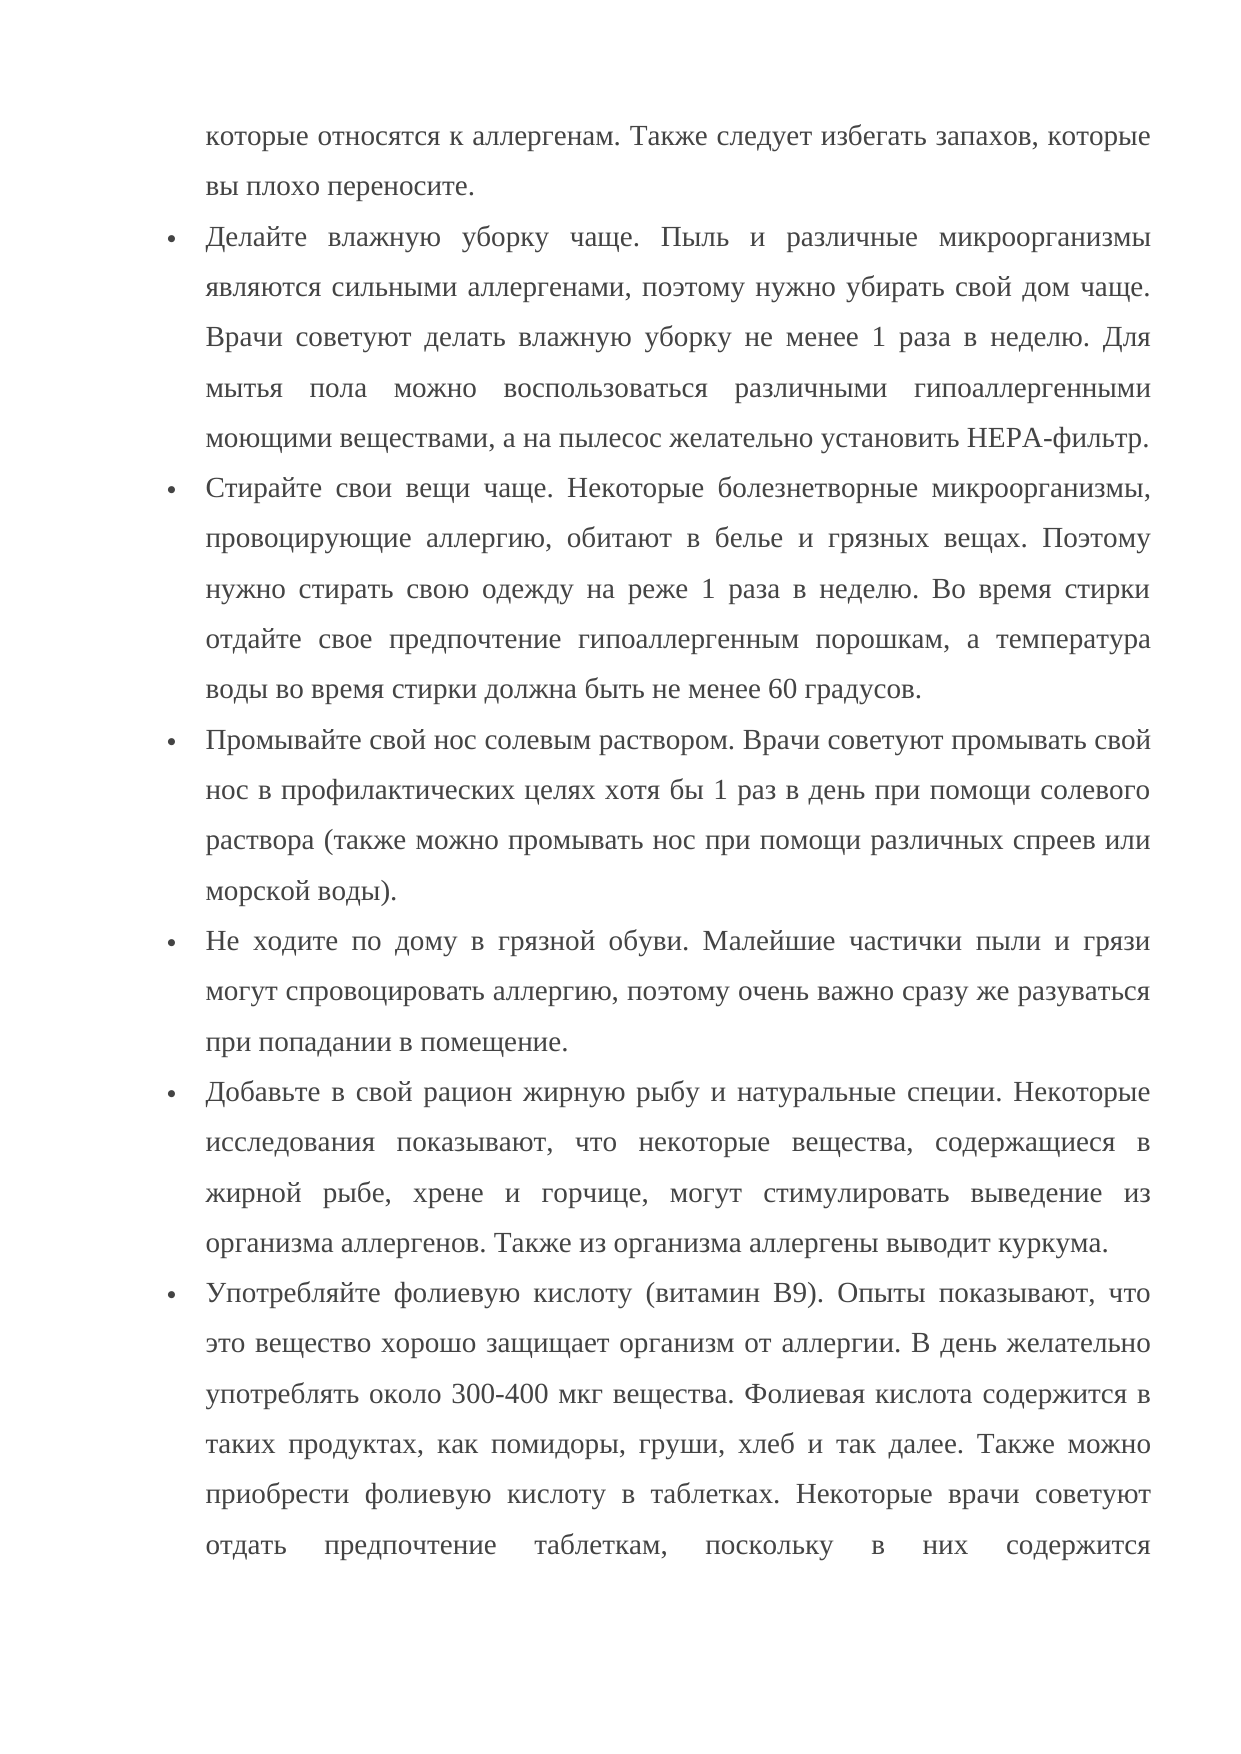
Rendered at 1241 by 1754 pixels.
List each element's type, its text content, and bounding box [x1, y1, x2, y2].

list Промывайте свой нос солевым раствором. Врачи советуют промывать свой нос в профилактических целях хотя бы 1 раз в день при помощи солевого раствора (также можно промывать нос при помощи различных спреев или морской воды). [168, 722, 1152, 906]
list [168, 1275, 1152, 1560]
list Не ходите по дому в грязной обуви. Малейшие частички пыли и грязи могут спровоцировать аллергию, поэтому очень важно сразу же разуваться при попадании в помещение. [168, 923, 1152, 1057]
list Добавьте в свой рацион жирную рыбу и натуральные специи. Некоторые исследования показывают, что некоторые вещества, содержащиеся в жирной рыбе, хрене и горчице, могут стимулировать выведение из организма аллергенов. Также из организма аллергены выводит куркума. [168, 1074, 1152, 1258]
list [168, 118, 1152, 202]
list Стирайте свои вещи чаще. Некоторые болезнетворные микроорганизмы, провоцирующие аллергию, обитают в белье и грязных вещах. Поэтому нужно стирать свою одежду на реже 1 раза в неделю. Во время стирки отдайте свое предпочтение гипоаллергенным порошкам, а температура воды во время стирки должна быть не менее 60 градусов. [168, 470, 1152, 705]
list Делайте влажную уборку чаще. Пыль и различные микроорганизмы являются сильными аллергенами, поэтому нужно убирать свой дом чаще. Врачи советуют делать влажную уборку не менее 1 раза в неделю. Для мытья пола можно воспользоваться различными гипоаллергенными моющими веществами, а на пылесос желательно установить HEPA-фильтр. [168, 219, 1152, 453]
